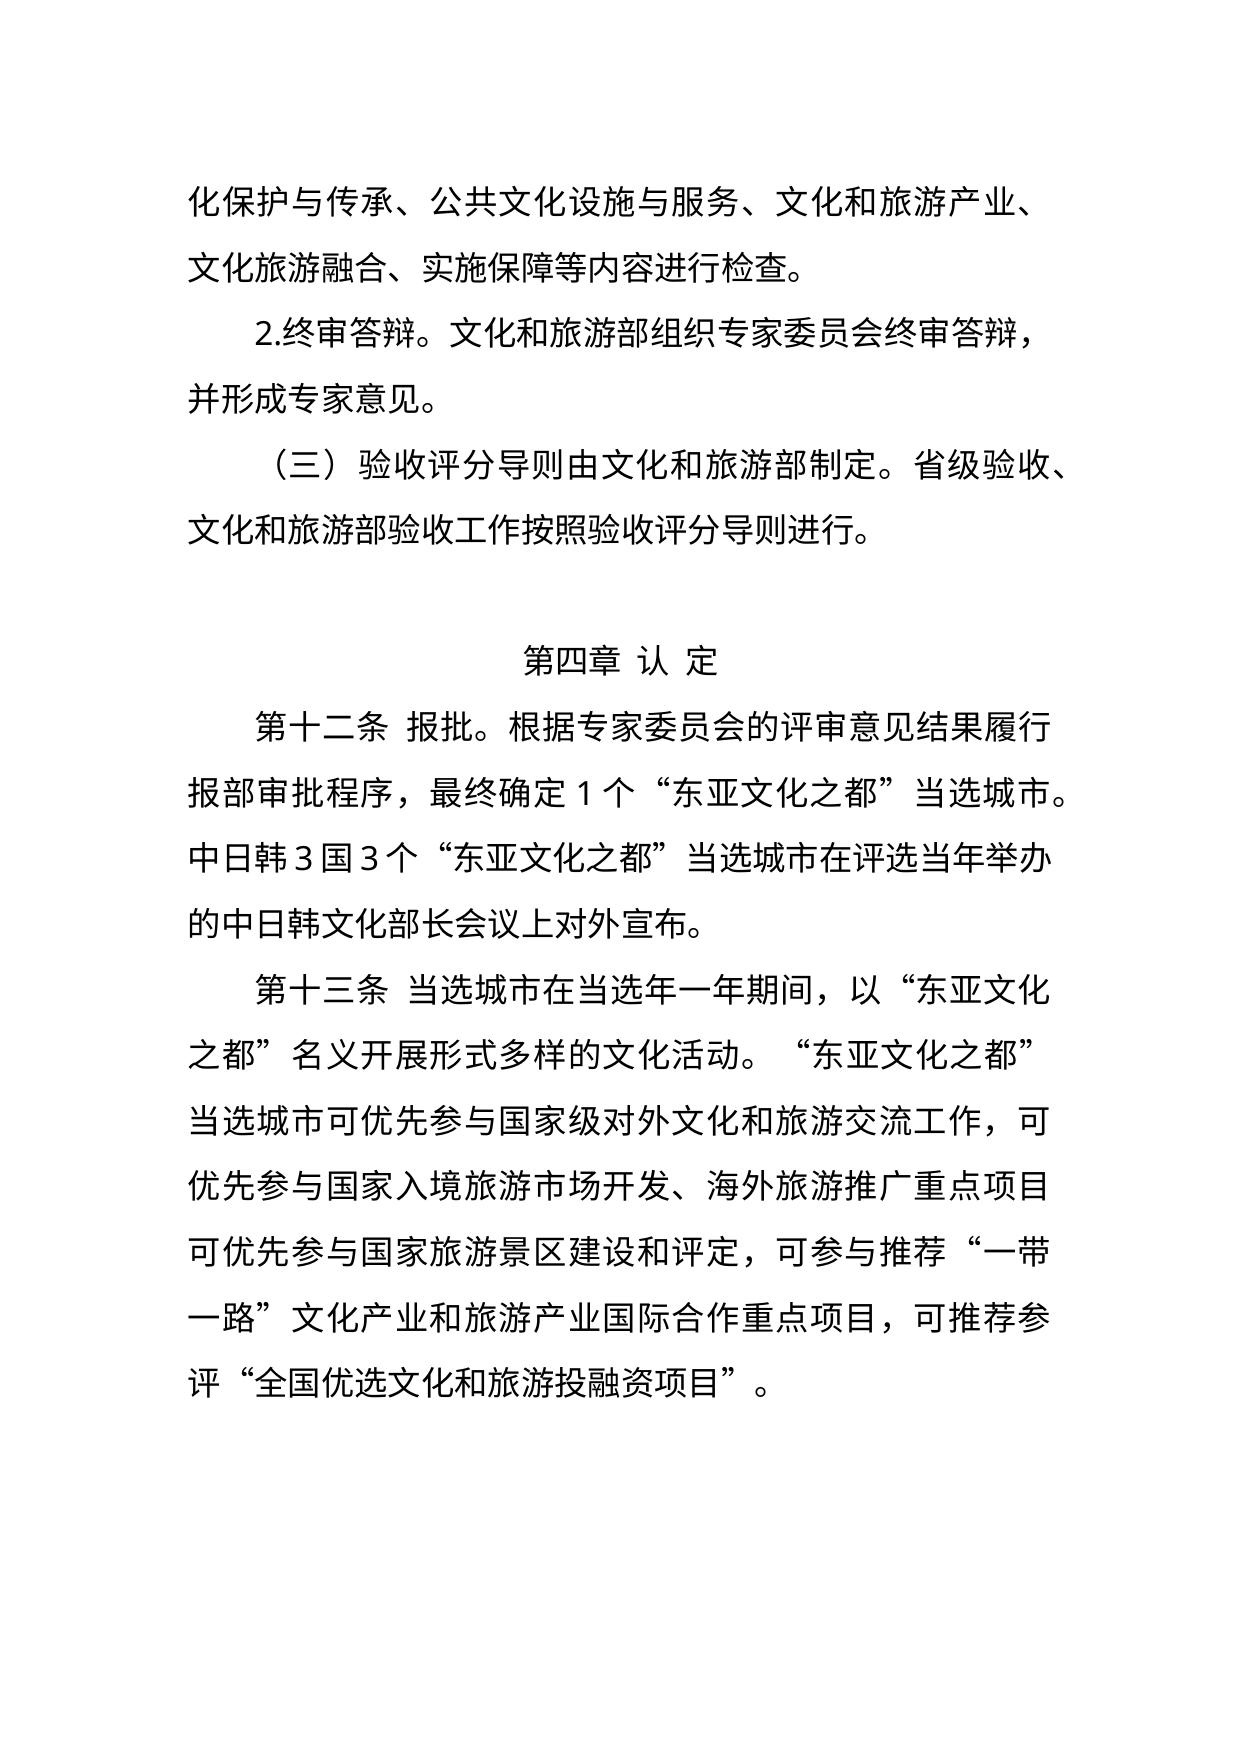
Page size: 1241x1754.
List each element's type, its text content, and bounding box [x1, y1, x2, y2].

text 第十三条 当选城市在当选年一年期间，以“东亚文化之都”名义开展形式多样的文化活动。“东亚文化之都”当选城市可优先参与国家级对外文化和旅游交流工作，可优先参与国家入境旅游市场开发、海外旅游推广重点项目，可优先参与国家旅游景区建设和评定，可参与推荐“一带一路”文化产业和旅游产业国际合作重点项目，可推荐参评“全国优选文化和旅游投融资项目”。 [187, 949, 1053, 1409]
text 第十二条 报批。根据专家委员会的评审意见结果履行报部审批程序，最终确定1个“东亚文化之都”当选城市。中日韩3国3个“东亚文化之都”当选城市在评选当年举办的中日韩文化部长会议上对外宣布。 [187, 687, 1053, 949]
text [187, 162, 1053, 293]
text 第四章 认 定 [187, 621, 1053, 687]
text 2.终审答辩。文化和旅游部组织专家委员会终审答辩，并形成专家意见。 [187, 293, 1053, 424]
text （三）验收评分导则由文化和旅游部制定。省级验收、文化和旅游部验收工作按照验收评分导则进行。 [187, 424, 1053, 556]
